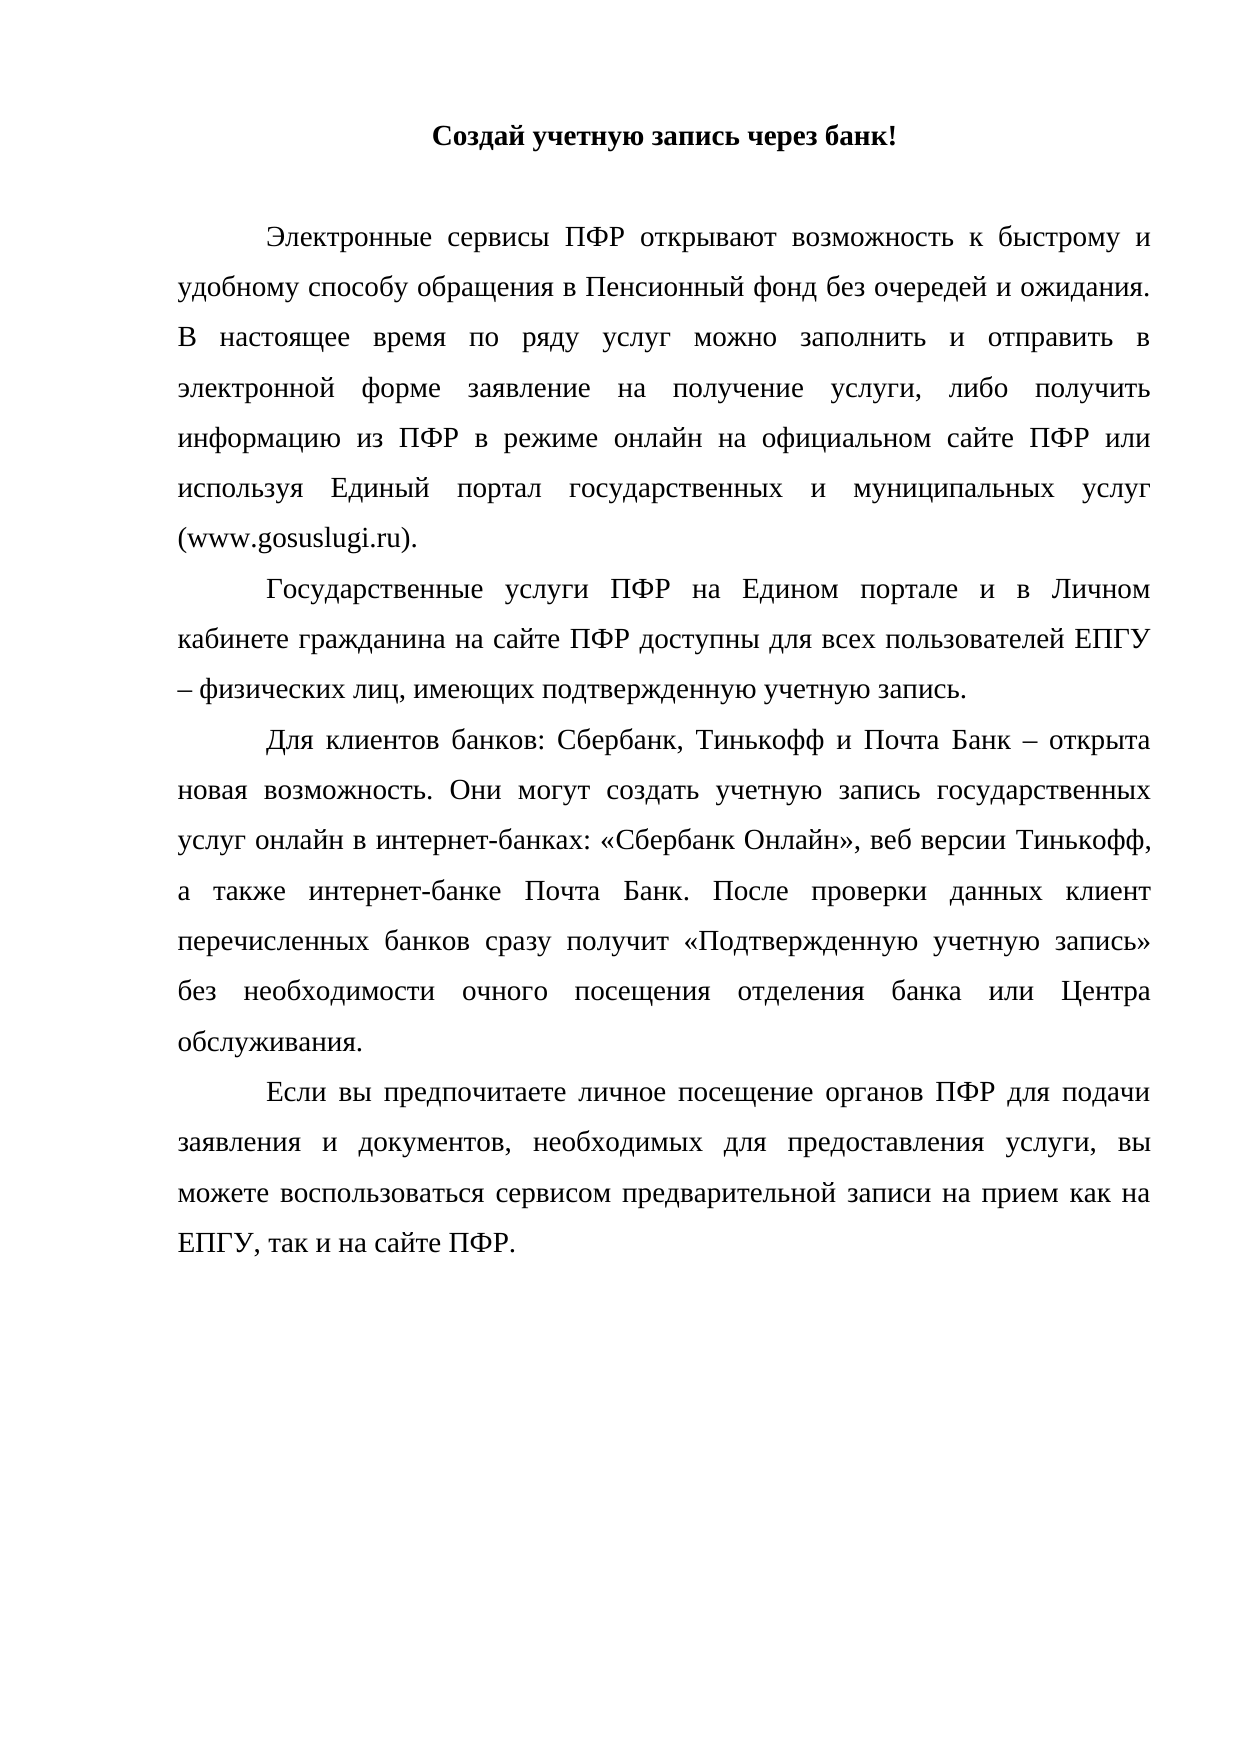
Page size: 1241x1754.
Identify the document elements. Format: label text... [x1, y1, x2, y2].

text Для клиентов банков: Сбербанк, Тинькофф и Почта Банк – открыта новая возможность. Они могут создать учетную запись государственных услуг онлайн в интернет-банках: «Сбербанк Онлайн», веб версии Тинькофф, а также интернет-банке Почта Банк. После проверки данных клиент перечисленных банков сразу получит «Подтвержденную учетную запись» без необходимости очного посещения отделения банка или Центра обслуживания. [177, 722, 1152, 1057]
text Электронные сервисы ПФР открывают возможность к быстрому и удобному способу обращения в Пенсионный фонд без очередей и ожидания. В настоящее время по ряду услуг можно заполнить и отправить в электронной форме заявление на получение услуги, либо получить информацию из ПФР в режиме онлайн на официальном сайте ПФР или используя Единый портал государственных и муниципальных услуг (www.gosuslugi.ru). [177, 219, 1152, 554]
text Создай учетную запись через банк! [177, 118, 1152, 152]
text Государственные услуги ПФР на Едином портале и в Личном кабинете гражданина на сайте ПФР доступны для всех пользователей ЕПГУ – физических лиц, имеющих подтвержденную учетную запись. [177, 571, 1152, 705]
text Если вы предпочитаете личное посещение органов ПФР для подачи заявления и документов, необходимых для предоставления услуги, вы можете воспользоваться сервисом предварительной записи на прием как на ЕПГУ, так и на сайте ПФР. [177, 1074, 1152, 1258]
